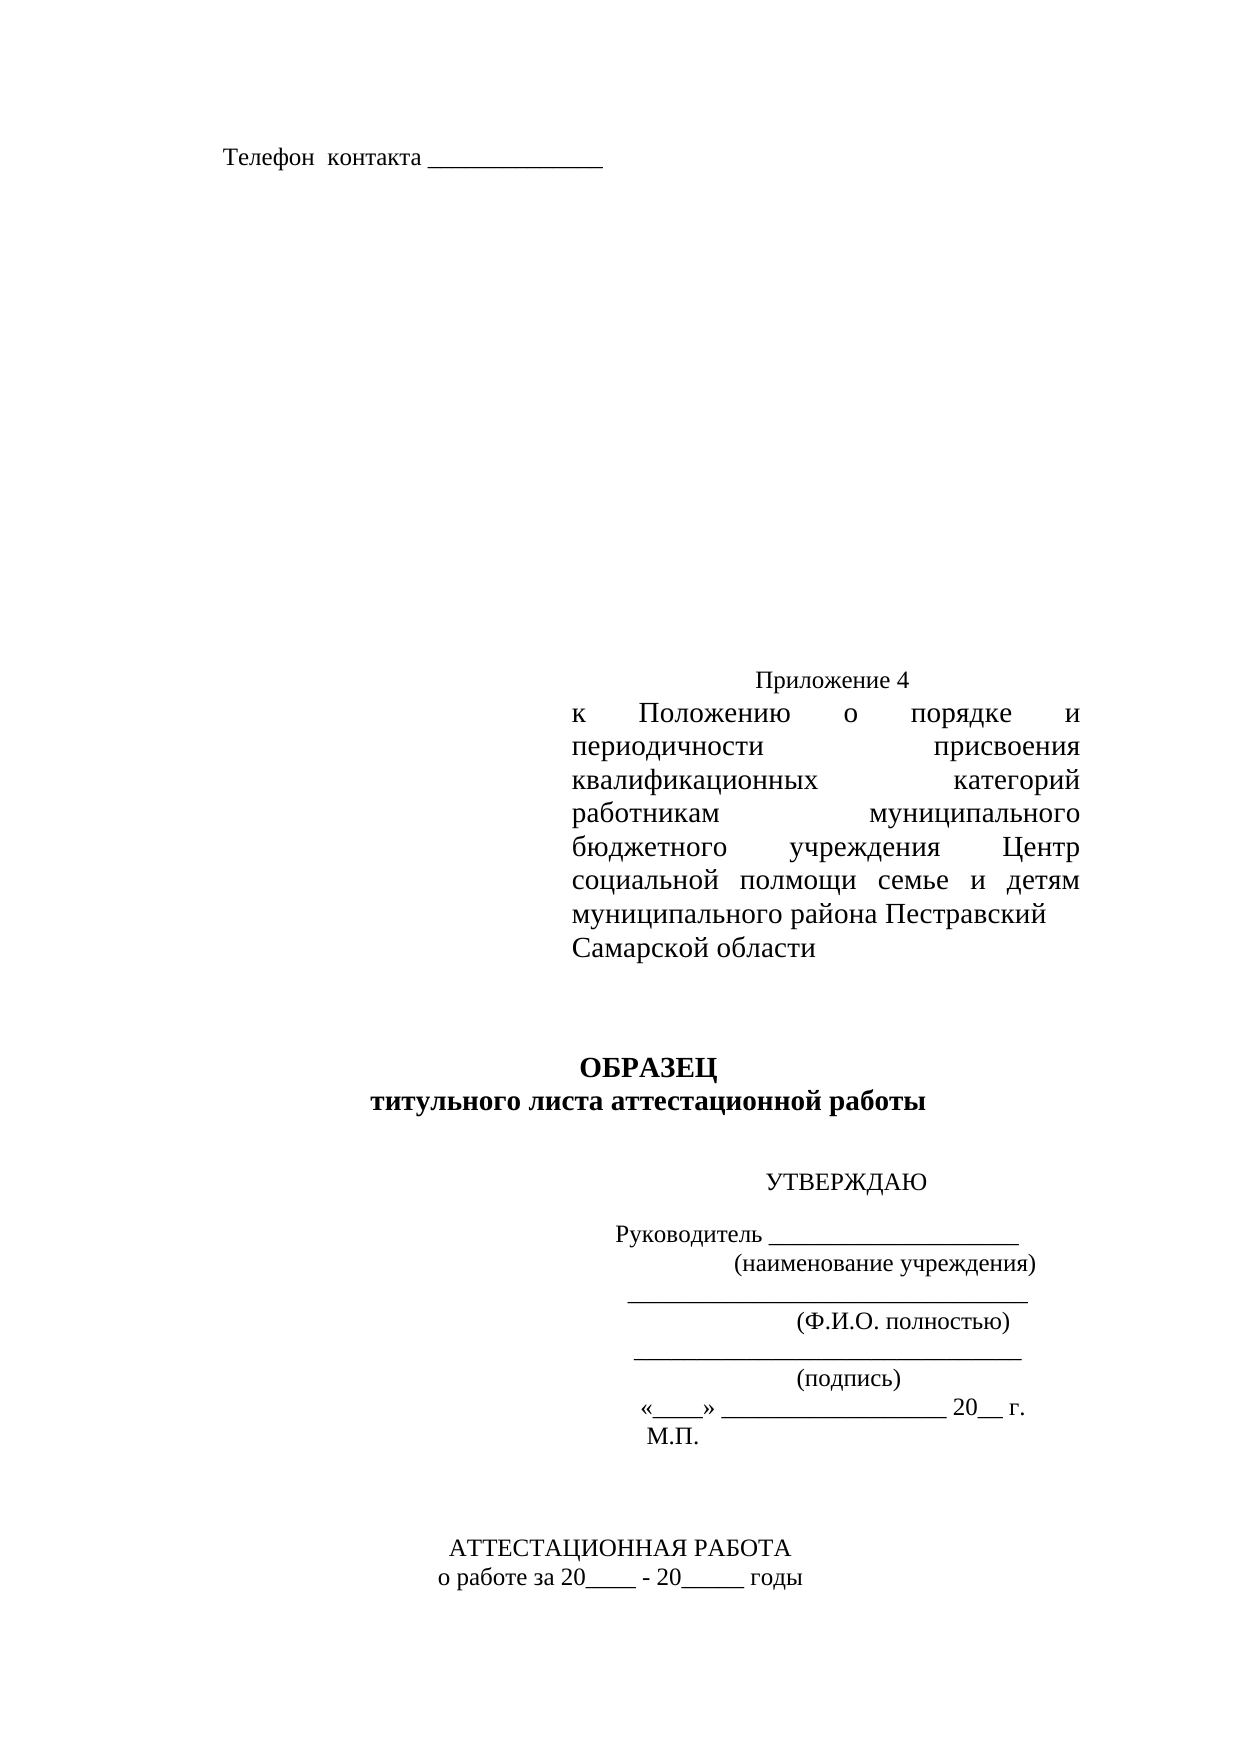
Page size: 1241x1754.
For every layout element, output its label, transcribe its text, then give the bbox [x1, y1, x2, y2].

text титульного листа аттестационной работы [148, 1083, 1092, 1117]
text Телефон контакта ______________ [148, 142, 1092, 171]
text ОБРАЗЕЦ [148, 1050, 1092, 1083]
table_header УТВЕРЖДАЮ Руководитель ____________________ (наименование учреждения) ________________________________ (Ф.И.О. полностью) _______________________________ (подпись) «____» __________________ 20__ г. М.П. [579, 1167, 1123, 1500]
text о работе за 20____ - 20_____ годы [148, 1562, 1092, 1591]
text АТТЕСТАЦИОННАЯ РАБОТА [148, 1533, 1092, 1562]
table_header Приложение 4 к Положению о порядке и периодичности присвоения квалификационных категорий работникам муниципального бюджетного учреждения Центр социальной полмощи семье и детям муниципального района Пестравский Самарской области [560, 665, 1104, 992]
